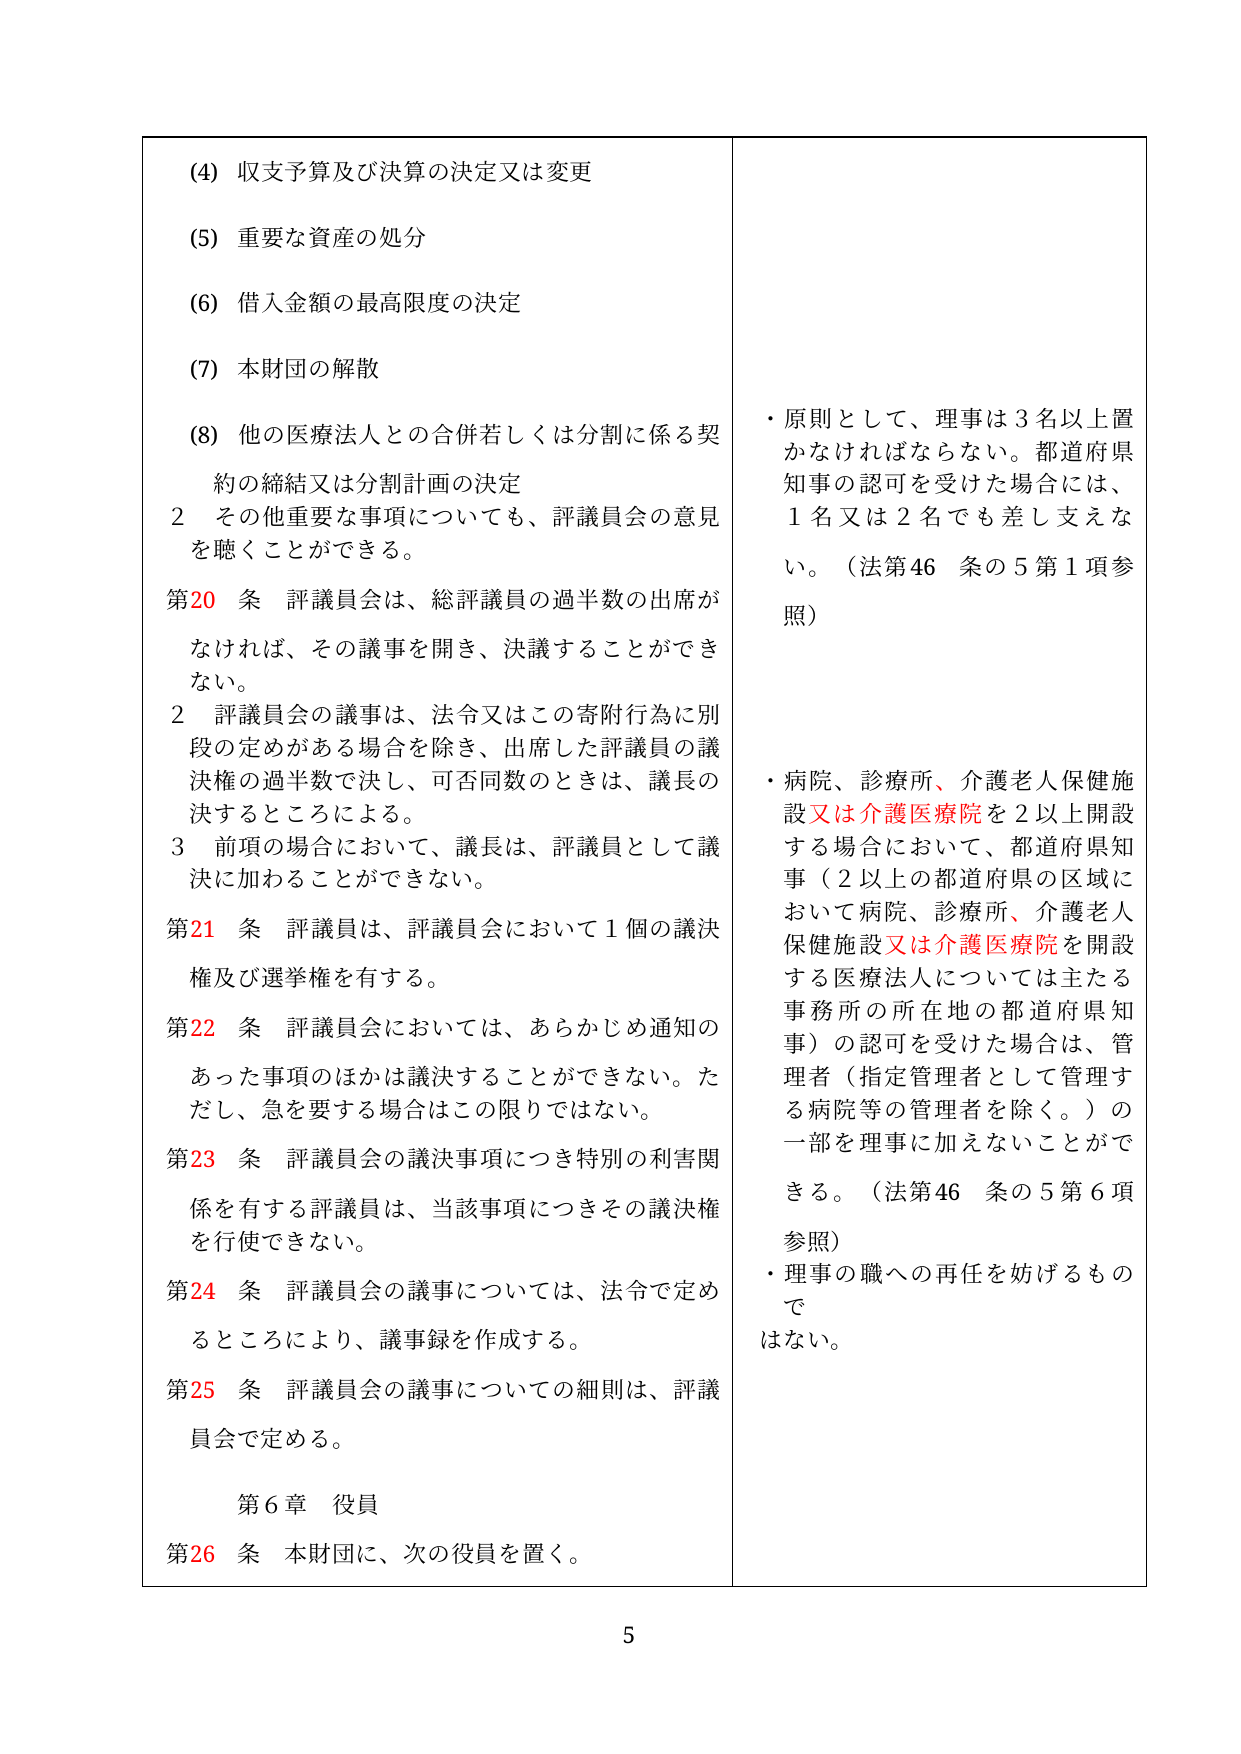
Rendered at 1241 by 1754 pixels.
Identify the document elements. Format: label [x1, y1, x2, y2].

table_cell [143, 138, 732, 1586]
table_cell [733, 138, 1146, 1586]
